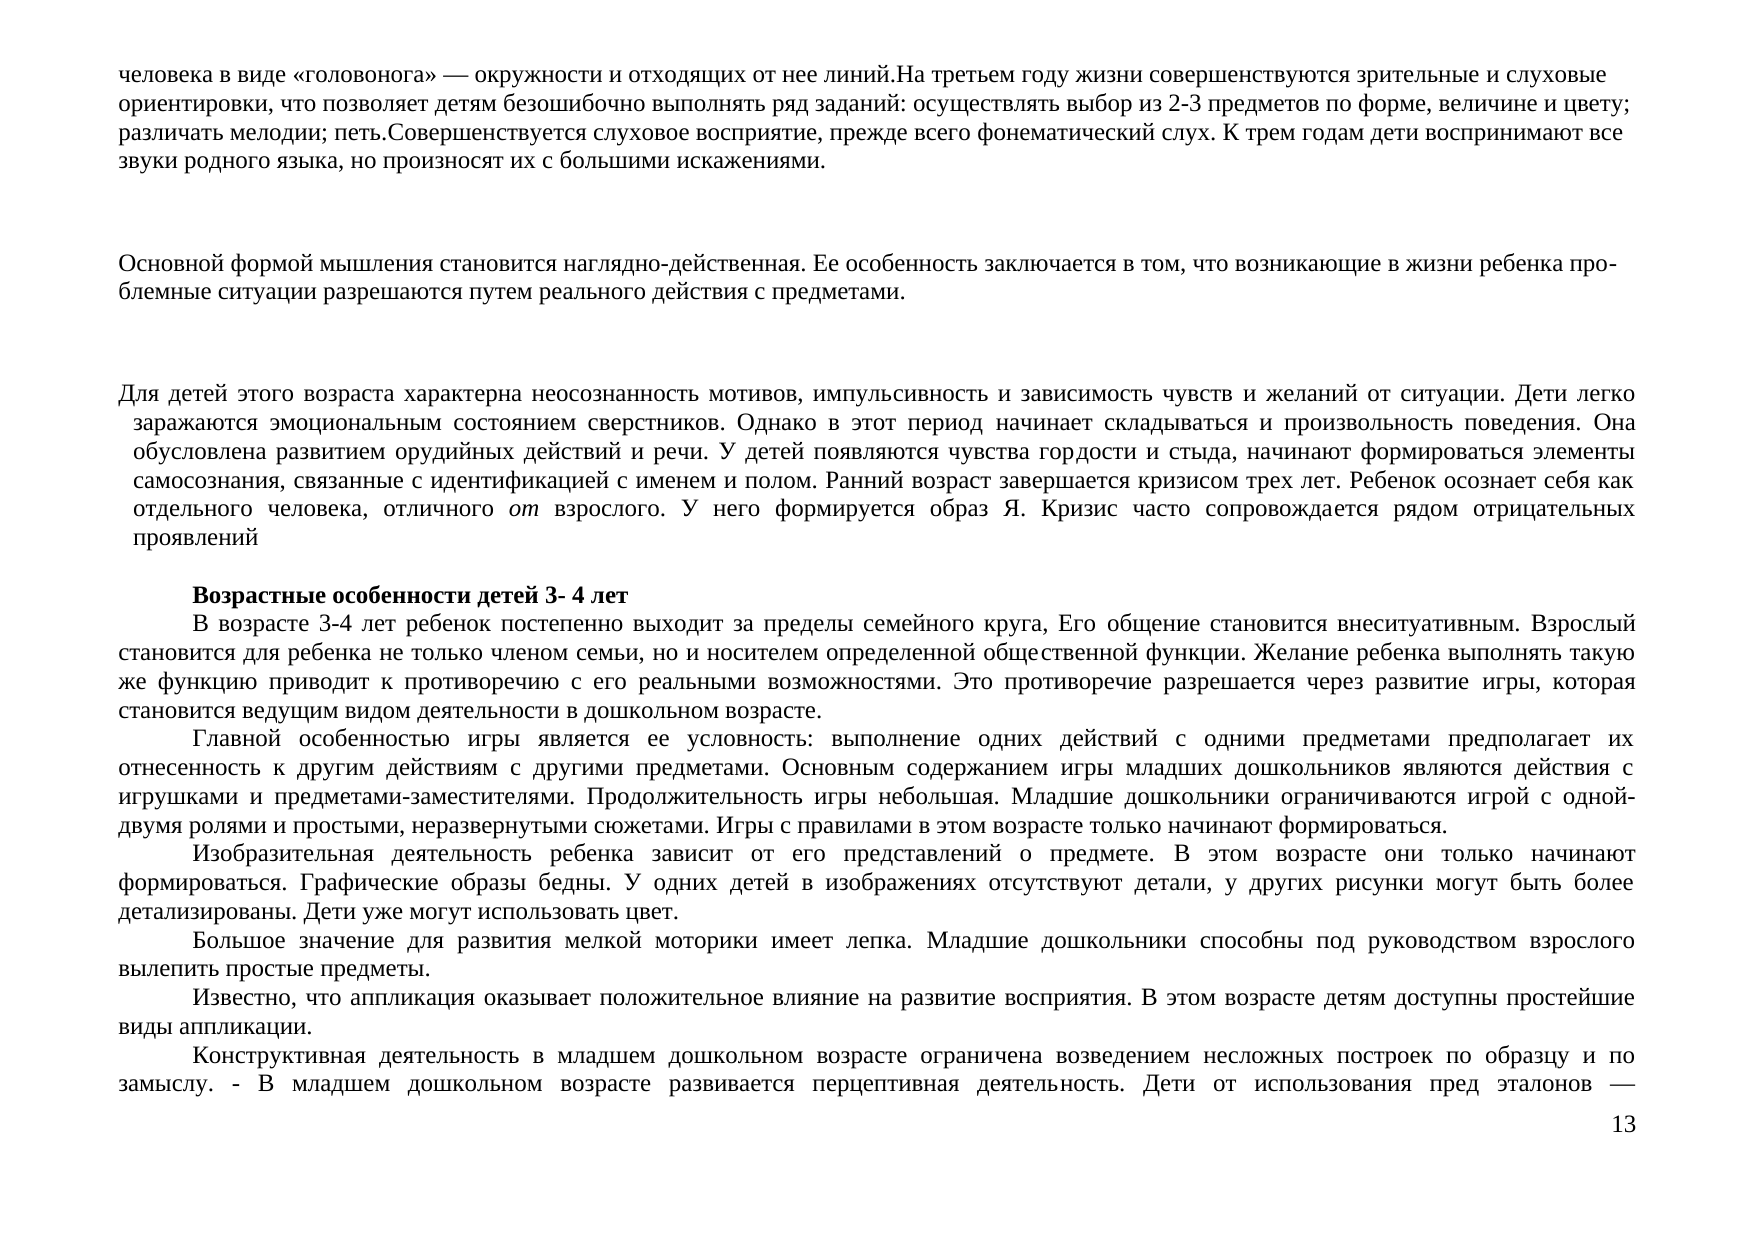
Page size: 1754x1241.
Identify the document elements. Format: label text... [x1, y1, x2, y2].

text Большое значение для развития мелкой моторики имеет лепка. Младшие дошкольники способны под руководством взрослого вылепить простые предметы. [118, 925, 1636, 982]
text В возрасте 3-4 лет ребенок постепенно выходит за пределы семейного круга, Его общение становится внеситуативным. Взрослый становится для ребенка не только членом семьи, но и носителем определенной общественной функции. Желание ребенка выполнять такую же функцию приводит к противоречию с его реальными возможностями. Это противоречие разрешается через развитие игры, которая становится ведущим видом деятельности в дошкольном возрасте. [118, 608, 1636, 723]
text Изобразительная деятельность ребенка зависит от его представлений о предмете. В этом возрасте они только начинают формироваться. Графические образы бедны. У одних детей в изображениях отсутствуют детали, у других рисунки могут быть более детализированы. Дети уже могут использовать цвет. [118, 838, 1636, 925]
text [118, 1040, 1636, 1097]
text Главной особенностью игры является ее условность: выполнение одних действий с одними предметами предполагает их отнесенность к другим действиям с другими предметами. Основным содержанием игры младших дошкольников являются действия с игрушками и предметами-заместителями. Продолжительность игры небольшая. Младшие дошкольники ограничиваются игрой с одной-двумя ролями и простыми, неразвернутыми сюжетами. Игры с правилами в этом возрасте только начинают формироваться. [118, 723, 1636, 838]
text Для детей этого возраста характерна неосознанность мотивов, импульсивность и зависимость чувств и желаний от ситуации. Дети легко заражаются эмоциональным состоянием сверстников. Однако в этот период начинает складываться и произвольность поведения. Она обусловлена развитием орудийных действий и речи. У детей появляются чувства гордости и стыда, начинают формироваться элементы самосознания, связанные с идентификацией с именем и полом. Ранний возраст завершается кризисом трех лет. Ребенок осознает себя как отдельного человека, отличного от взрослого. У него формируется образ Я. Кризис часто сопровождается рядом отрицательных проявлений [118, 378, 1636, 551]
text Возрастные особенности детей 3- 4 лет [118, 580, 1636, 608]
text Основной формой мышления становится наглядно-действенная. Ее особенность заключается в том, что возникающие в жизни ребенка проблемные ситуации разрешаются путем реального действия с предметами. [118, 248, 1636, 305]
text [118, 59, 1636, 174]
text Известно, что аппликация оказывает положительное влияние на развитие восприятия. В этом возрасте детям доступны простейшие виды аппликации. [118, 982, 1636, 1040]
